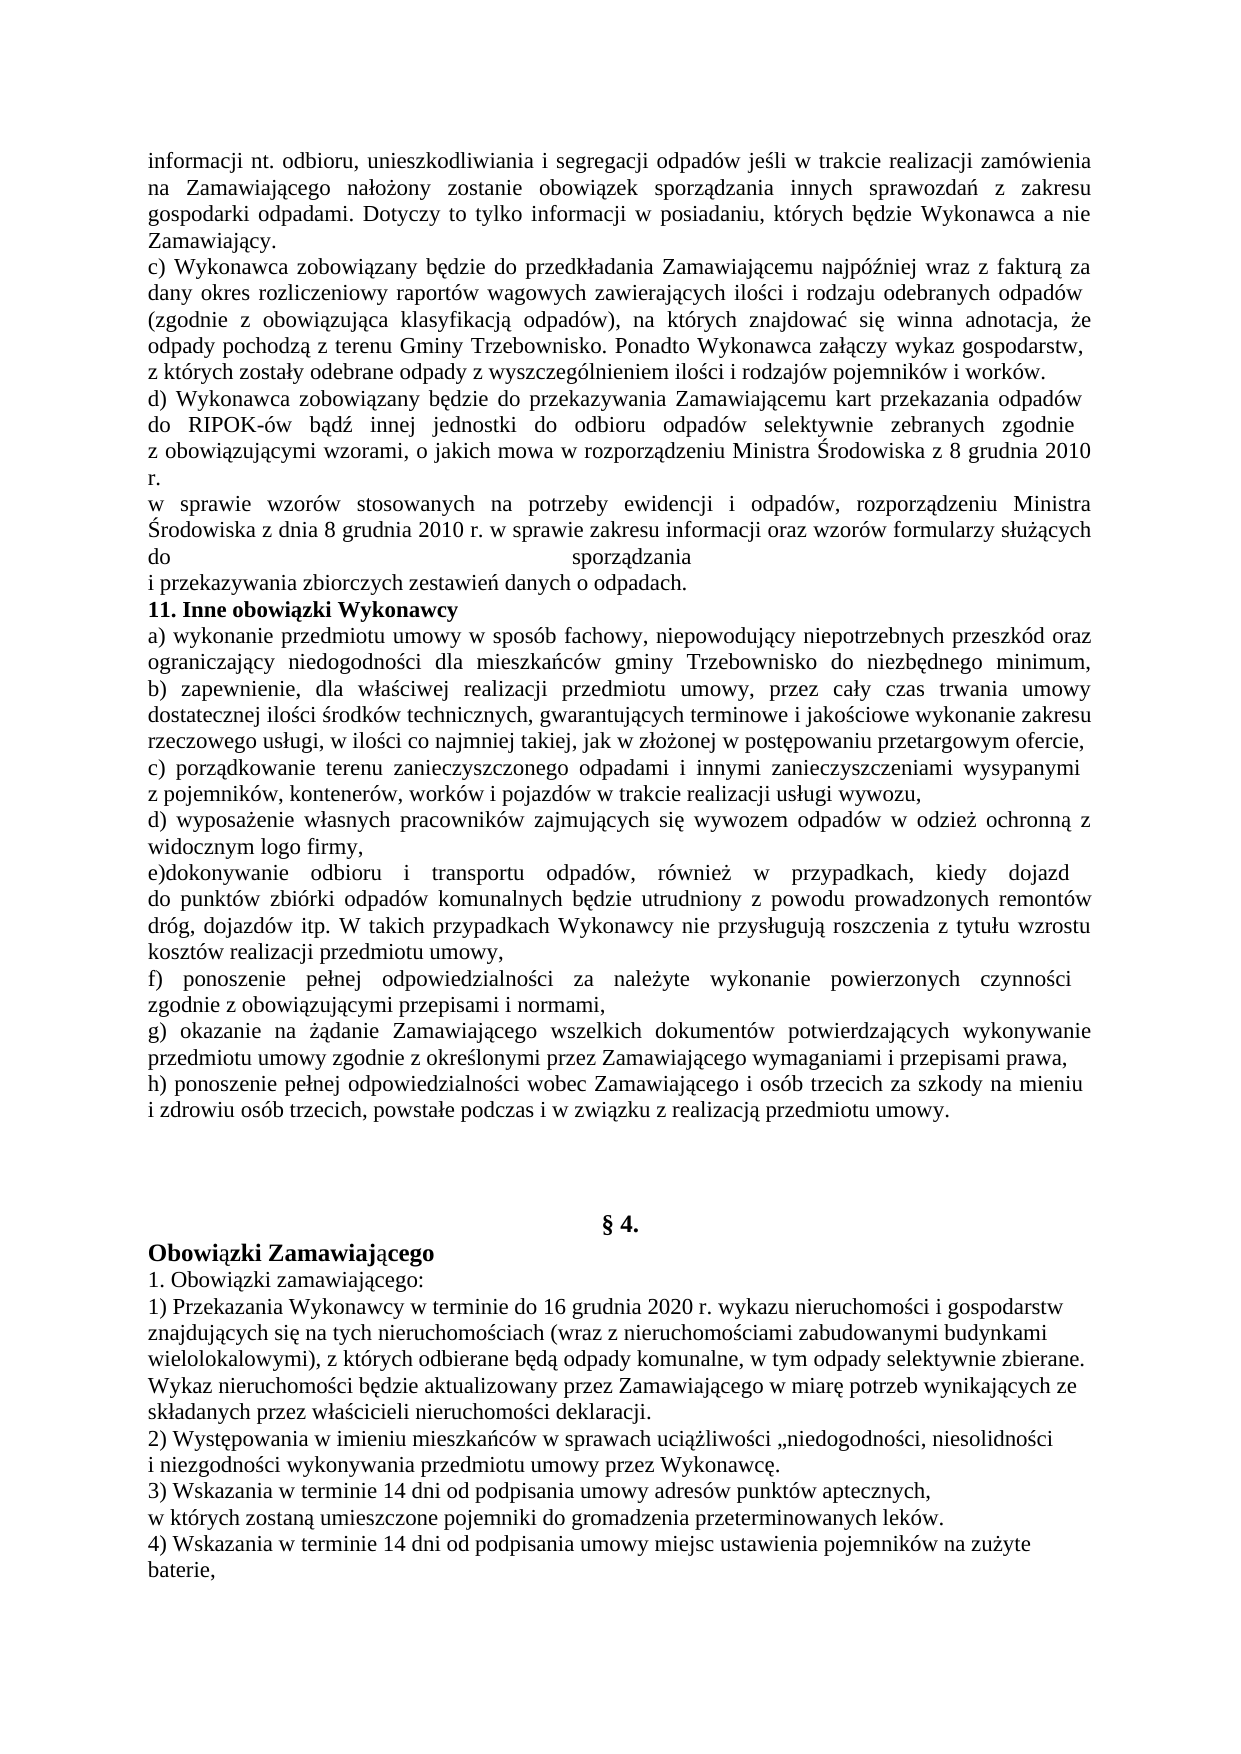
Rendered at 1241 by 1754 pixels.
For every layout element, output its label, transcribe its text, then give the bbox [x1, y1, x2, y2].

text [148, 148, 1093, 253]
text d) wyposażenie własnych pracowników zajmujących się wywozem odpadów w odzież ochronną z widocznym logo firmy, [148, 806, 1093, 859]
text e)dokonywanie odbioru i transportu odpadów, również w przypadkach, kiedy dojazd do punktów zbiórki odpadów komunalnych będzie utrudniony z powodu prowadzonych remontów dróg, dojazdów itp. W takich przypadkach Wykonawcy nie przysługują roszczenia z tytułu wzrostu kosztów realizacji przedmiotu umowy, [148, 859, 1093, 964]
text f) ponoszenie pełnej odpowiedzialności za należyte wykonanie powierzonych czynności zgodnie z obowiązującymi przepisami i normami, [148, 964, 1093, 1017]
text Obowiązki Zamawiającego [148, 1238, 1093, 1266]
text h) ponoszenie pełnej odpowiedzialności wobec Zamawiającego i osób trzecich za szkody na mieniu i zdrowiu osób trzecich, powstałe podczas i w związku z realizacją przedmiotu umowy. [148, 1070, 1093, 1123]
text c) porządkowanie terenu zanieczyszczonego odpadami i innymi zanieczyszczeniami wysypanymi z pojemników, kontenerów, worków i pojazdów w trakcie realizacji usługi wywozu, [148, 754, 1093, 806]
text a) wykonanie przedmiotu umowy w sposób fachowy, niepowodujący niepotrzebnych przeszkód oraz ograniczający niedogodności dla mieszkańców gminy Trzebownisko do niezbędnego minimum, b) zapewnienie, dla właściwej realizacji przedmiotu umowy, przez cały czas trwania umowy dostatecznej ilości środków technicznych, gwarantujących terminowe i jakościowe wykonanie zakresu rzeczowego usługi, w ilości co najmniej takiej, jak w złożonej w postępowaniu przetargowym ofercie, [148, 622, 1093, 754]
text d) Wykonawca zobowiązany będzie do przekazywania Zamawiającemu kart przekazania odpadów do RIPOK-ów bądź innej jednostki do odbioru odpadów selektywnie zebranych zgodnie z obowiązującymi wzorami, o jakich mowa w rozporządzeniu Ministra Środowiska z 8 grudnia 2010 r. w sprawie wzorów stosowanych na potrzeby ewidencji i odpadów, rozporządzeniu Ministra Środowiska z dnia 8 grudnia 2010 r. w sprawie zakresu informacji oraz wzorów formularzy służących do sporządzania i przekazywania zbiorczych zestawień danych o odpadach. [148, 385, 1093, 596]
text § 4. [148, 1209, 1093, 1238]
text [148, 1266, 1093, 1583]
text g) okazanie na żądanie Zamawiającego wszelkich dokumentów potwierdzających wykonywanie przedmiotu umowy zgodnie z określonymi przez Zamawiającego wymaganiami i przepisami prawa, [148, 1017, 1093, 1070]
text 11. Inne obowiązki Wykonawcy [148, 596, 1093, 622]
text c) Wykonawca zobowiązany będzie do przedkładania Zamawiającemu najpóźniej wraz z fakturą za dany okres rozliczeniowy raportów wagowych zawierających ilości i rodzaju odebranych odpadów (zgodnie z obowiązująca klasyfikacją odpadów), na których znajdować się winna adnotacja, że odpady pochodzą z terenu Gminy Trzebownisko. Ponadto Wykonawca załączy wykaz gospodarstw, z których zostały odebrane odpady z wyszczególnieniem ilości i rodzajów pojemników i worków. [148, 253, 1093, 385]
